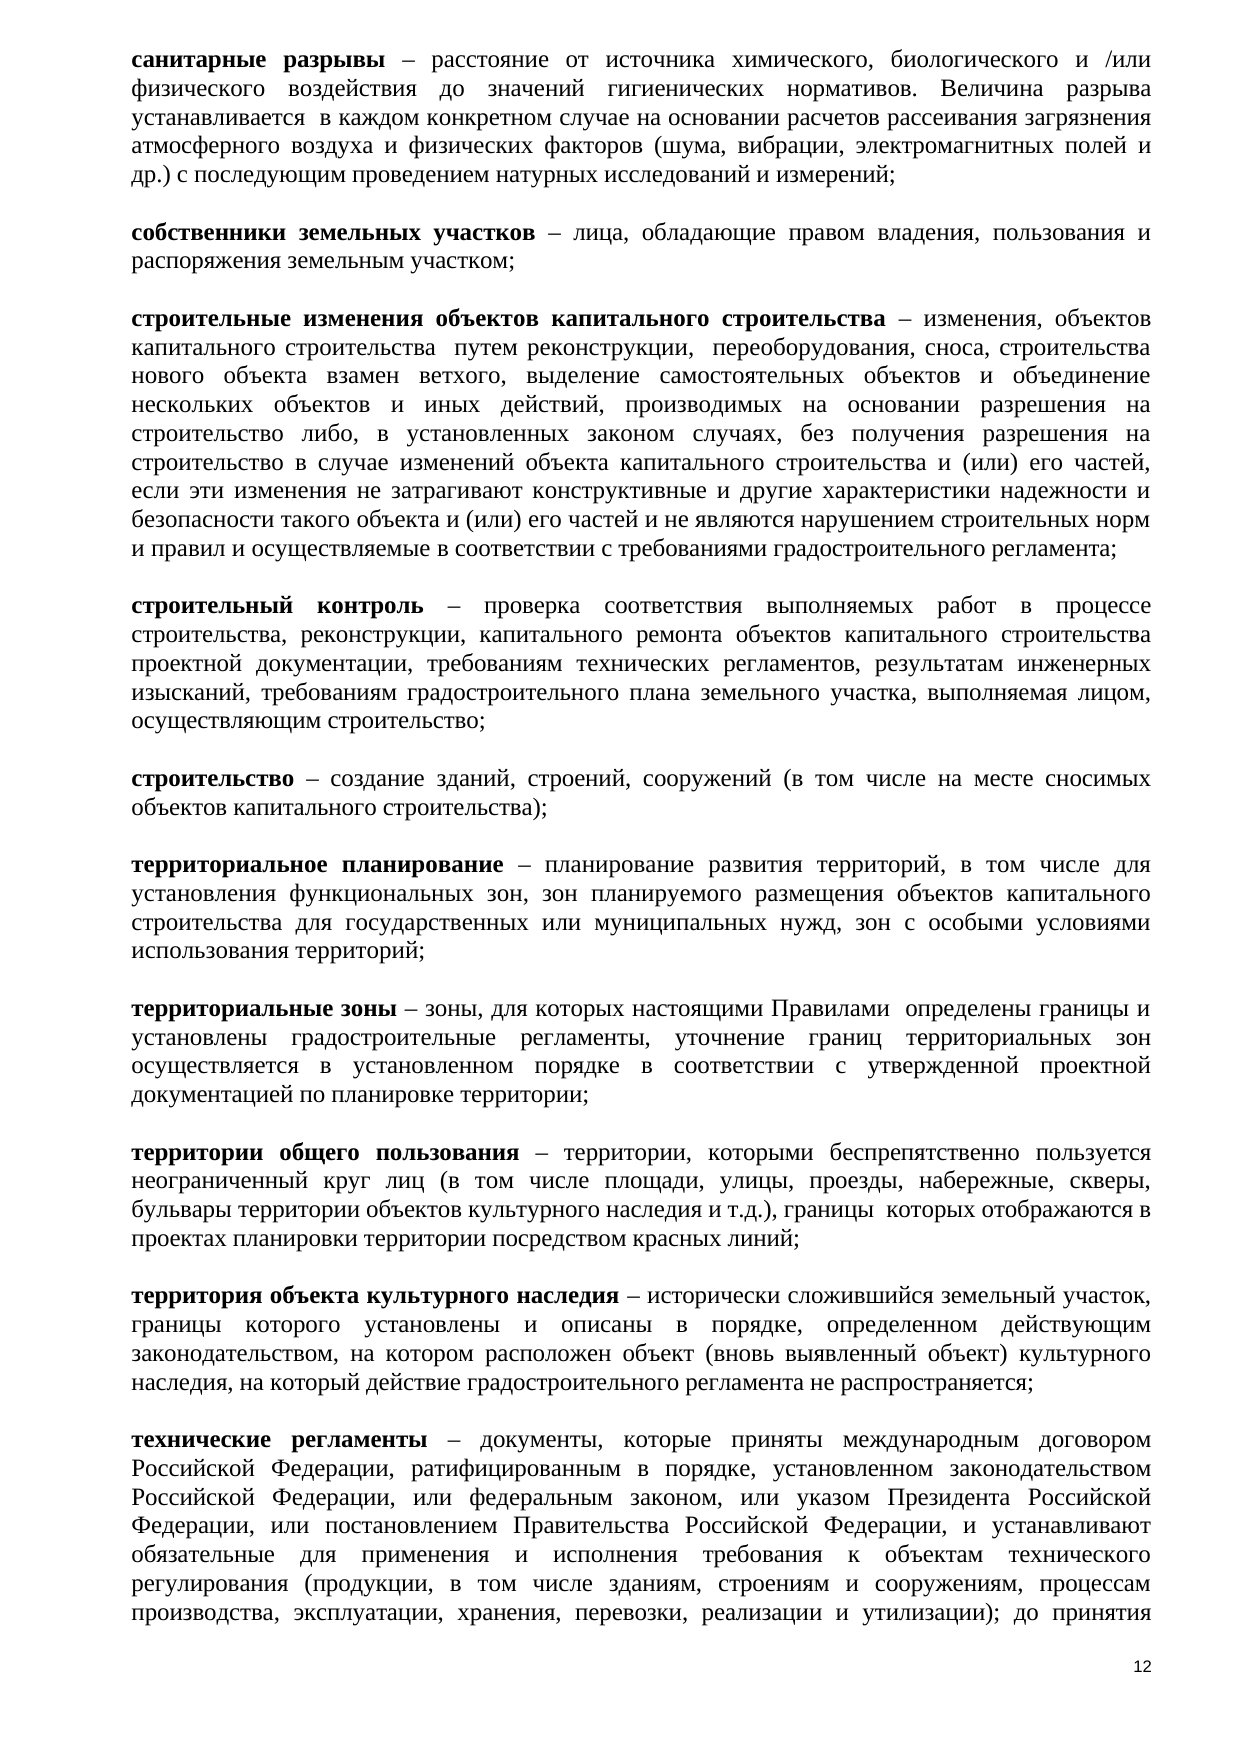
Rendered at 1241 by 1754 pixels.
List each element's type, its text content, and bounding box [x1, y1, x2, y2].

text территории общего пользования – территории, которыми беспрепятственно пользуется неограниченный круг лиц (в том числе площади, улицы, проезды, набережные, скверы, бульвары территории объектов культурного наследия и т.д.), границы которых отображаются в проектах планировки территории посредством красных линий; [131, 1137, 1152, 1252]
text территориальные зоны – зоны, для которых настоящими Правилами определены границы и установлены градостроительные регламенты, уточнение границ территориальных зон осуществляется в установленном порядке в соответствии с утвержденной проектной документацией по планировке территории; [131, 993, 1152, 1108]
text территориальное планирование – планирование развития территорий, в том числе для установления функциональных зон, зон планируемого размещения объектов капитального строительства для государственных или муниципальных нужд, зон с особыми условиями использования территорий; [131, 849, 1152, 964]
text санитарные разрывы – расстояние от источника химического, биологического и /или физического воздействия до значений гигиенических нормативов. Величина разрыва устанавливается в каждом конкретном случае на основании расчетов рассеивания загрязнения атмосферного воздуха и физических факторов (шума, вибрации, электромагнитных полей и др.) с последующим проведением натурных исследований и измерений; [131, 44, 1152, 188]
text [131, 1424, 1152, 1626]
text собственники земельных участков – лица, обладающие правом владения, пользования и распоряжения земельным участком; [131, 217, 1152, 274]
text строительные изменения объектов капитального строительства – изменения, объектов капитального строительства путем реконструкции, переоборудования, сноса, строительства нового объекта взамен ветхого, выделение самостоятельных объектов и объединение нескольких объектов и иных действий, производимых на основании разрешения на строительство либо, в установленных законом случаях, без получения разрешения на строительство в случае изменений объекта капитального строительства и (или) его частей, если эти изменения не затрагивают конструктивные и другие характеристики надежности и безопасности такого объекта и (или) его частей и не являются нарушением строительных норм и правил и осуществляемые в соответствии с требованиями градостроительного регламента; [131, 303, 1152, 562]
text территория объекта культурного наследия – исторически сложившийся земельный участок, границы которого установлены и описаны в порядке, определенном действующим законодательством, на котором расположен объект (вновь выявленный объект) культурного наследия, на который действие градостроительного регламента не распространяется; [131, 1281, 1152, 1396]
text строительство – создание зданий, строений, сооружений (в том числе на месте сносимых объектов капитального строительства); [131, 763, 1152, 821]
text строительный контроль – проверка соответствия выполняемых работ в процессе строительства, реконструкции, капитального ремонта объектов капитального строительства проектной документации, требованиям технических регламентов, результатам инженерных изысканий, требованиям градостроительного плана земельного участка, выполняемая лицом, осуществляющим строительство; [131, 591, 1152, 734]
